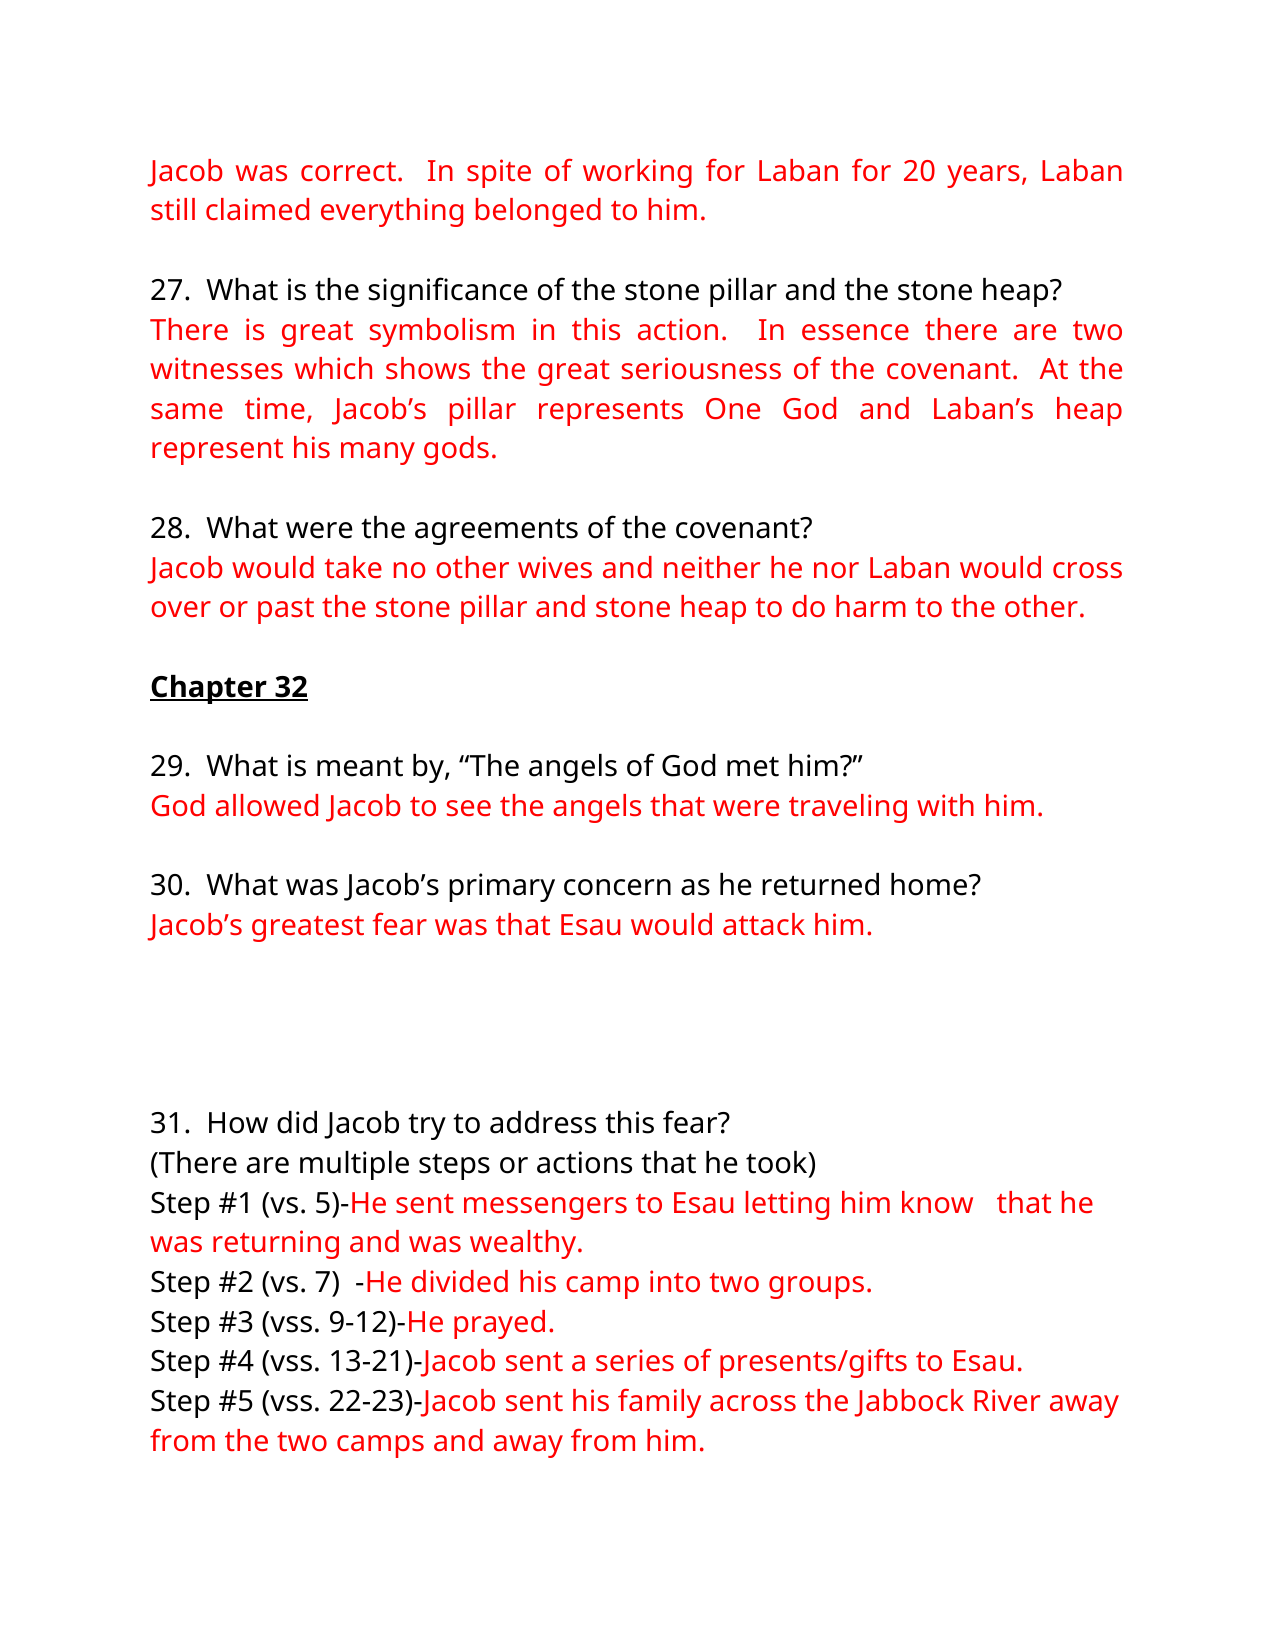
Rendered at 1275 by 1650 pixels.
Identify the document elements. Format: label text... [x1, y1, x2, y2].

text 30. What was Jacob’s primary concern as he returned home? [150, 864, 1125, 904]
text 31. How did Jacob try to address this fear? (There are multiple steps or actions that he took) [150, 1102, 1125, 1182]
text Jacob would take no other wives and neither he nor Laban would cross over or past the stone pillar and stone heap to do harm to the other. [150, 547, 1125, 626]
text Step #4 (vss. 13-21)-Jacob sent a series of presents/gifts to Esau. [150, 1341, 1125, 1380]
text 28. What were the agreements of the covenant? [150, 507, 1125, 547]
text Chapter 32 [150, 666, 1125, 706]
text God allowed Jacob to see the angels that were traveling with him. [150, 785, 1125, 825]
text Jacob’s greatest fear was that Esau would attack him. [150, 904, 1125, 944]
text Step #5 (vss. 22-23)-Jacob sent his family across the Jabbock River away from the two camps and away from him. [150, 1380, 1125, 1460]
text 27. What is the significance of the stone pillar and the stone heap? [150, 269, 1125, 309]
text Step #1 (vs. 5)-He sent messengers to Esau letting him know that he was returning and was wealthy. [150, 1182, 1125, 1261]
text 29. What is meant by, “The angels of God met him?” [150, 745, 1125, 785]
text There is great symbolism in this action. In essence there are two witnesses which shows the great seriousness of the covenant. At the same time, Jacob’s pillar represents One God and Laban’s heap represent his many gods. [150, 309, 1125, 467]
text Step #2 (vs. 7) -He divided his camp into two groups. [150, 1261, 1125, 1301]
text Step #3 (vss. 9-12)-He prayed. [150, 1301, 1125, 1341]
text Jacob was correct. In spite of working for Laban for 20 years, Laban still claimed everything belonged to him. [150, 150, 1125, 229]
